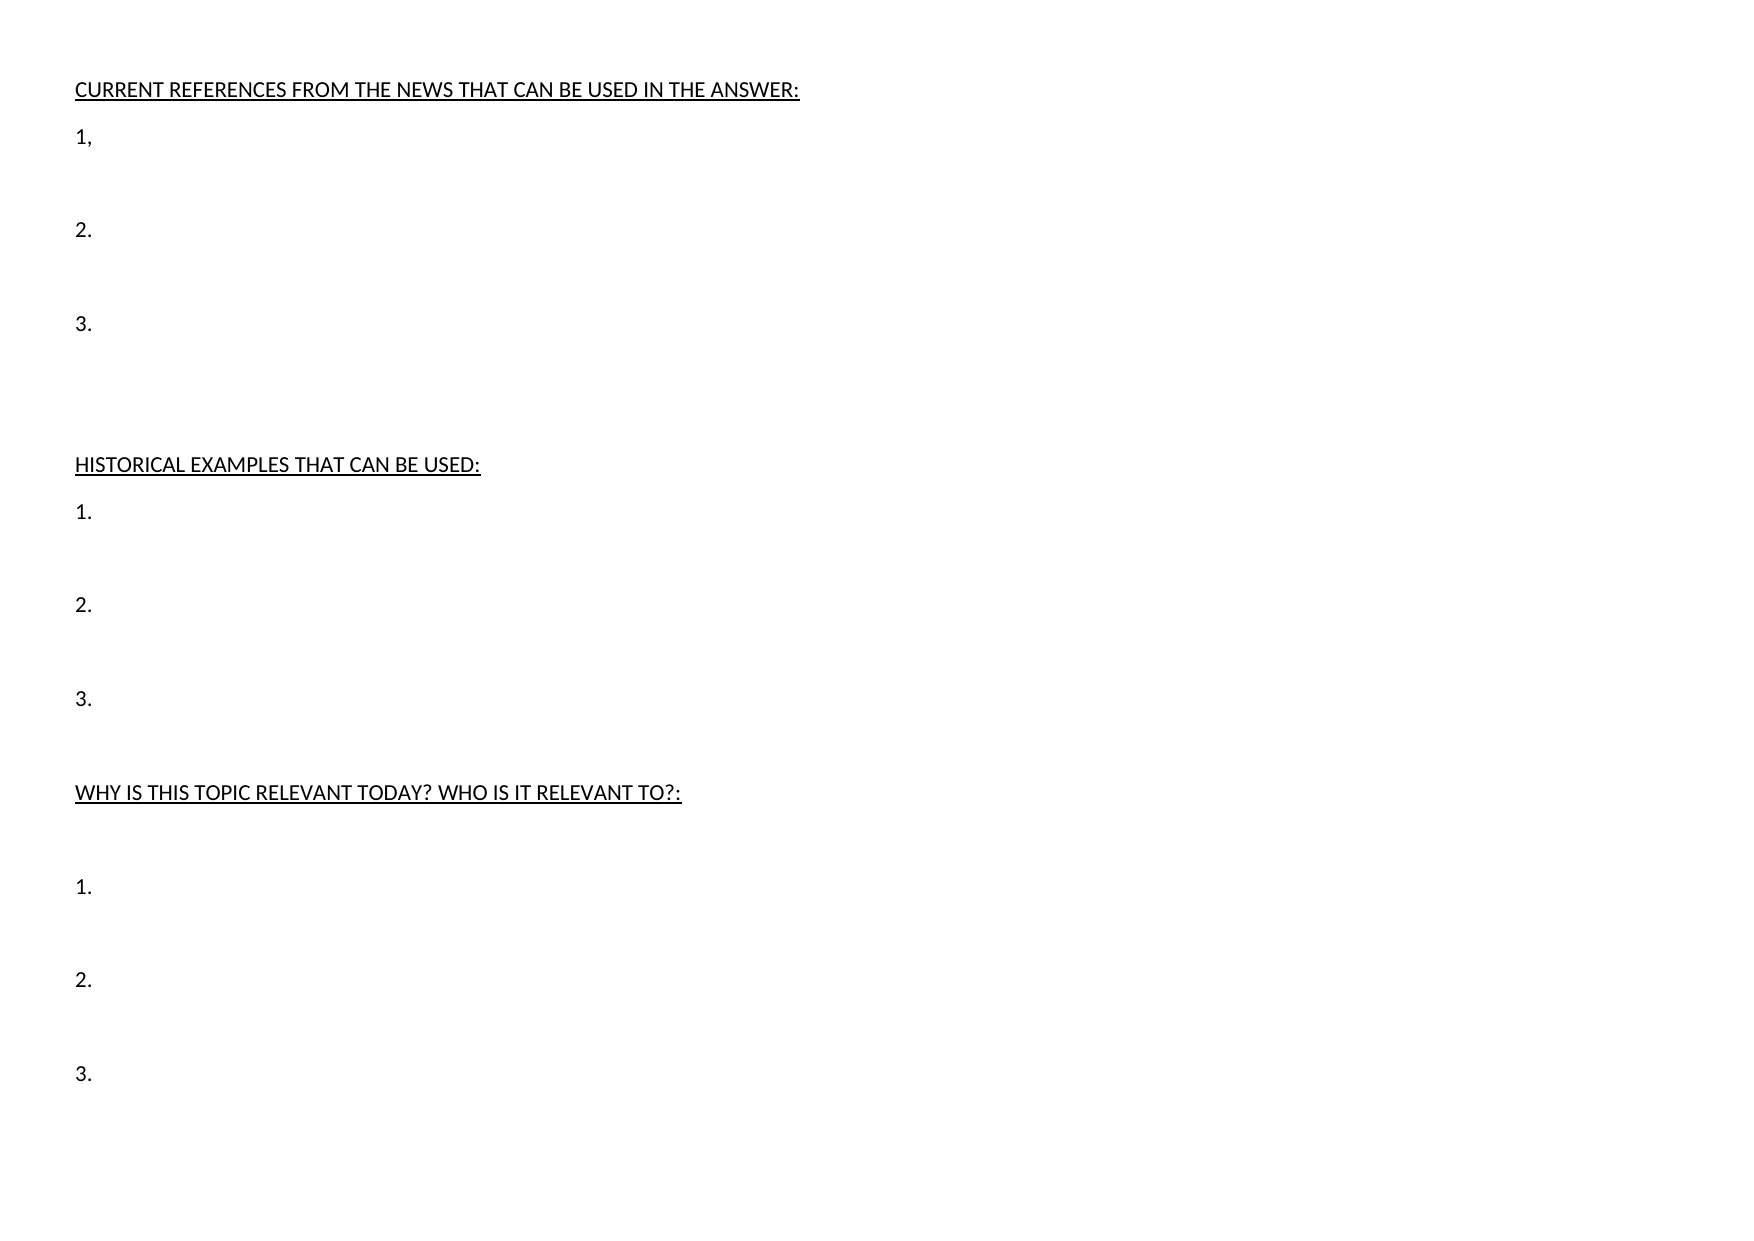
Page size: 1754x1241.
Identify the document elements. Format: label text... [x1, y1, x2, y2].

text 1, [75, 122, 1679, 150]
text 1. [75, 872, 1679, 900]
text 3. [75, 309, 1679, 337]
text 3. [75, 684, 1679, 712]
text WHY IS THIS TOPIC RELEVANT TODAY? WHO IS IT RELEVANT TO?: [75, 778, 1679, 806]
text CURRENT REFERENCES FROM THE NEWS THAT CAN BE USED IN THE ANSWER: [75, 75, 1679, 103]
text 2. [75, 216, 1679, 244]
text 2. [75, 591, 1679, 619]
text HISTORICAL EXAMPLES THAT CAN BE USED: [75, 450, 1679, 478]
text 3. [75, 1059, 1679, 1087]
text 2. [75, 966, 1679, 994]
text 1. [75, 497, 1679, 525]
